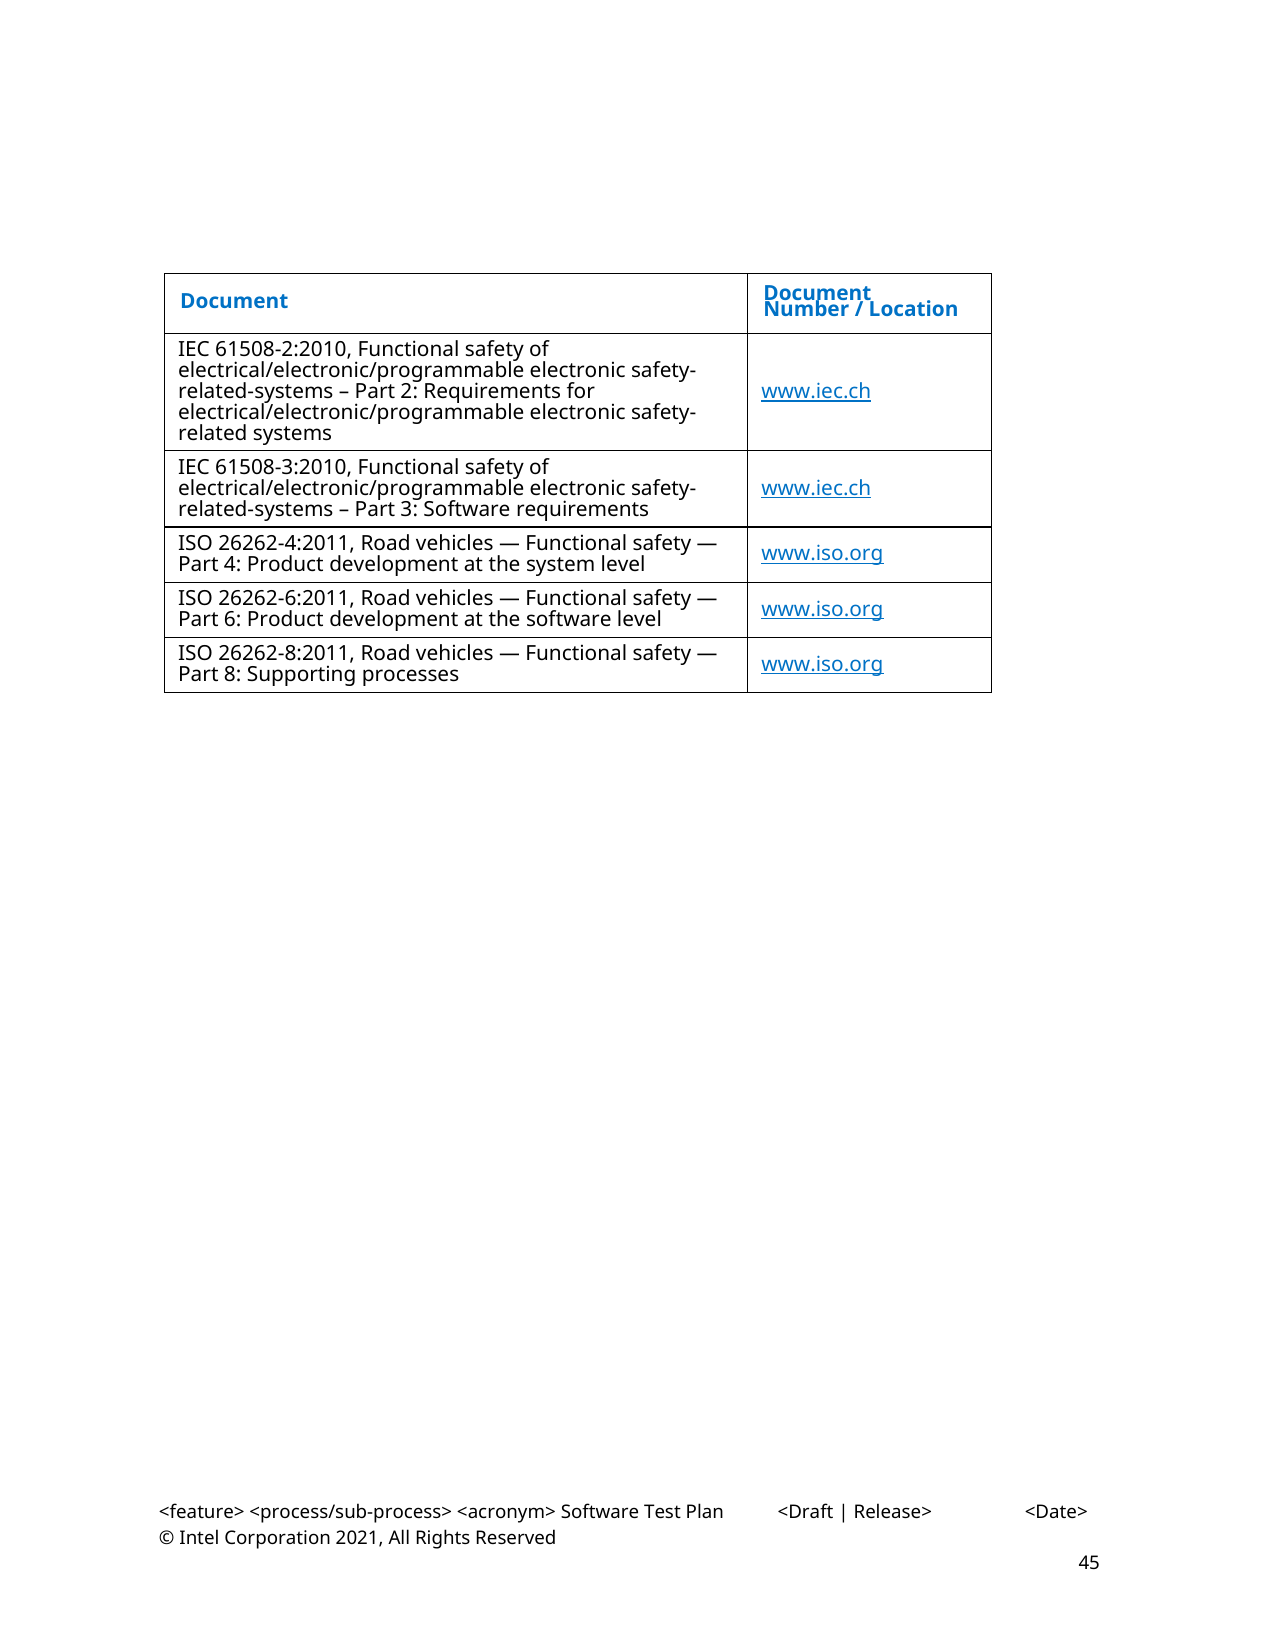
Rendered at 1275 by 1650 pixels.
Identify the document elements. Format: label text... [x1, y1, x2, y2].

table_cell ISO 26262-8:2011, Road vehicles — Functional safety — Part 8: Supporting processes [165, 638, 747, 692]
table_cell www.iso.org [748, 583, 991, 637]
table_cell ISO 26262-4:2011, Road vehicles — Functional safety — Part 4: Product development at the system level [165, 528, 747, 582]
table_cell IEC 61508-2:2010, Functional safety of electrical/electronic/programmable electronic safety-related-systems – Part 2: Requirements for electrical/electronic/programmable electronic safety-related systems [165, 334, 747, 450]
table_cell ISO 26262-6:2011, Road vehicles — Functional safety — Part 6: Product development at the software level [165, 583, 747, 637]
table_cell www.iso.org [748, 528, 991, 582]
table_header Document Number / Location [748, 274, 991, 333]
table_cell www.iec.ch [748, 334, 991, 450]
table_cell IEC 61508-3:2010, Functional safety of electrical/electronic/programmable electronic safety-related-systems – Part 3: Software requirements [165, 451, 747, 526]
table_cell www.iso.org [748, 638, 991, 692]
table_header Document [165, 274, 747, 333]
table_cell www.iec.ch [748, 451, 991, 526]
